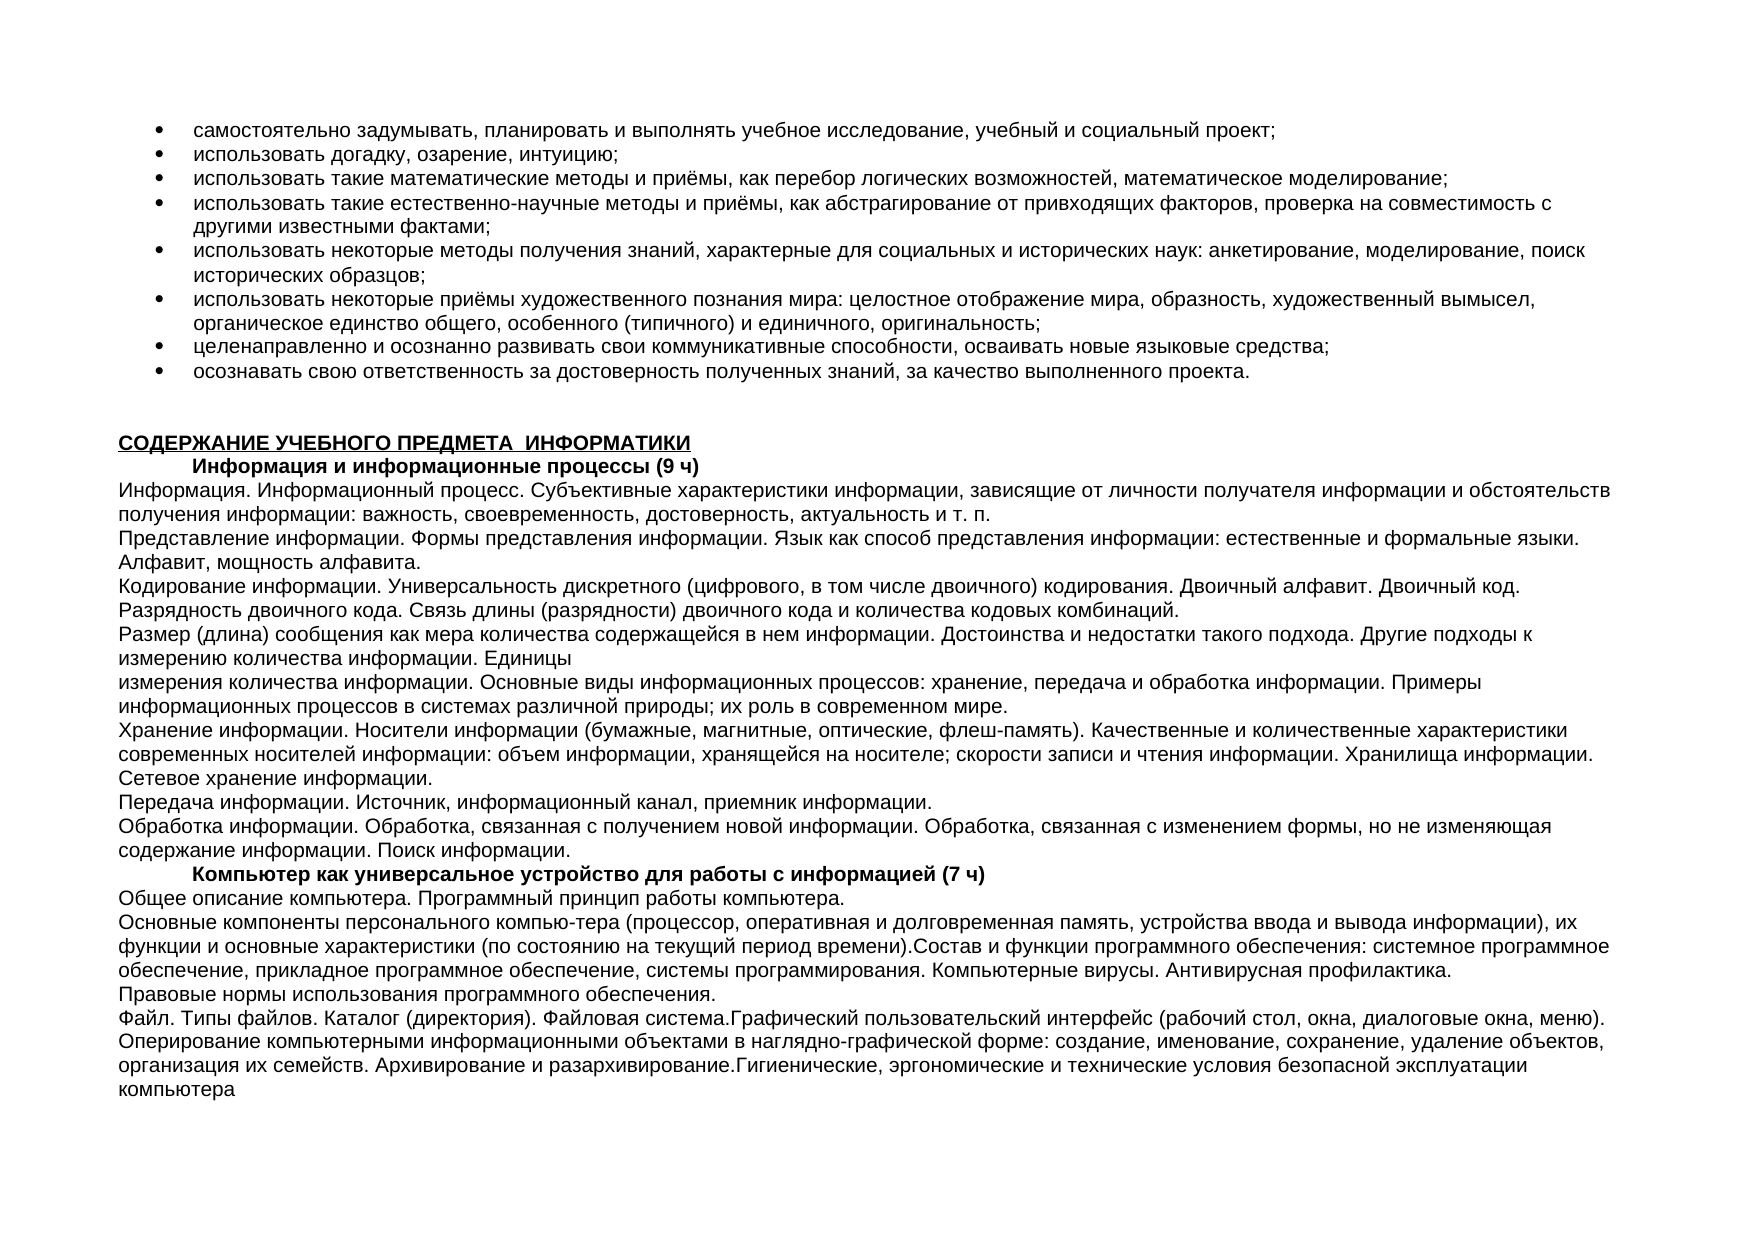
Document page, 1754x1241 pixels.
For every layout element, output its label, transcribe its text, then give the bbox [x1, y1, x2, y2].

text Общее описание компьютера. Программный принцип работы компьютера. [118, 886, 1636, 909]
text Информация. Информационный процесс. Субъективные характеристики информации, зависящие от личности получателя информации и обстоятельств получения информации: важность, своевременность, достоверность, актуальность и т. п. [118, 478, 1636, 526]
list использовать догадку, озарение, интуицию; [156, 142, 1636, 166]
text Представление информации. Формы представления информации. Язык как способ представления информации: естественные и формальные языки. Алфавит, мощность алфавита. [118, 526, 1636, 574]
list самостоятельно задумывать, планировать и выполнять учебное исследование, учебный и социальный проект; [156, 118, 1636, 142]
list использовать такие математические методы и приёмы, как перебор логических возможностей, математическое моделирование; [156, 166, 1636, 190]
list использовать такие естественно-научные методы и приёмы, как абстрагирование от привходящих факторов, проверка на совместимость с другими известными фактами; [156, 190, 1636, 238]
text Файл. Типы файлов. Каталог (директория). Файловая система.Графический пользовательский интерфейс (рабочий стол, окна, диалоговые окна, меню). Оперирование компьютерными информационными объектами в наглядно-графической форме: создание, именование, сохранение, удаление объектов, организация их семейств. Архивирование и разархивирование.Гигиенические, эргономические и технические условия безопасной эксплуатации компьютера [118, 1005, 1636, 1101]
text Обработка информации. Обработка, связанная с получением новой информации. Обработка, связанная с изменением формы, но не изменяющая содержание информации. Поиск информации. [118, 814, 1636, 862]
text Правовые нормы использования программного обеспечения. [118, 981, 1636, 1005]
text Основные компоненты персонального компью-тера (процессор, оперативная и долговременная память, устройства ввода и вывода информации), их функции и основные характеристики (по состоянию на текущий период времени).Состав и функции программного обеспечения: системное программное обеспечение, прикладное программное обеспечение, системы программирования. Компьютерные вирусы. Антивирусная профилактика. [118, 909, 1636, 981]
list целенаправленно и осознанно развивать свои коммуникативные способности, осваивать новые языковые средства; [156, 334, 1636, 358]
list осознавать свою ответственность за достоверность полученных знаний, за качество выполненного проекта. [156, 358, 1636, 382]
text измерения количества информации. Основные виды информационных процессов: хранение, передача и обработка информации. Примеры информационных процессов в системах различной природы; их роль в современном мире. [118, 670, 1636, 718]
list использовать некоторые методы получения знаний, характерные для социальных и исторических наук: анкетирование, моделирование, поиск исторических образцов; [156, 238, 1636, 286]
text СОДЕРЖАНИЕ УЧЕБНОГО ПРЕДМЕТА ИНФОРМАТИКИ [118, 430, 1636, 454]
text Информация и информационные процессы (9 ч) [118, 454, 1636, 478]
text Размер (длина) сообщения как мера количества содержащейся в нем информации. Достоинства и недостатки такого подхода. Другие подходы к измерению количества информации. Единицы [118, 622, 1636, 670]
text Передача информации. Источник, информационный канал, приемник информации. [118, 790, 1636, 814]
text Кодирование информации. Универсальность дискретного (цифрового, в том числе двоичного) кодирования. Двоичный алфавит. Двоичный код. Разрядность двоичного кода. Связь длины (разрядности) двоичного кода и количества кодовых комбинаций. [118, 574, 1636, 622]
list использовать некоторые приёмы художественного познания мира: целостное отображение мира, образность, художественный вымысел, органическое единство общего, особенного (типичного) и единичного, оригинальность; [156, 286, 1636, 334]
text Компьютер как универсальное устройство для работы с информацией (7 ч) [118, 862, 1636, 886]
text Хранение информации. Носители информации (бумажные, магнитные, оптические, флеш-память). Качественные и количественные характеристики современных носителей информации: объем информации, хранящейся на носителе; скорости записи и чтения информации. Хранилища информации. Сетевое хранение информации. [118, 718, 1636, 790]
